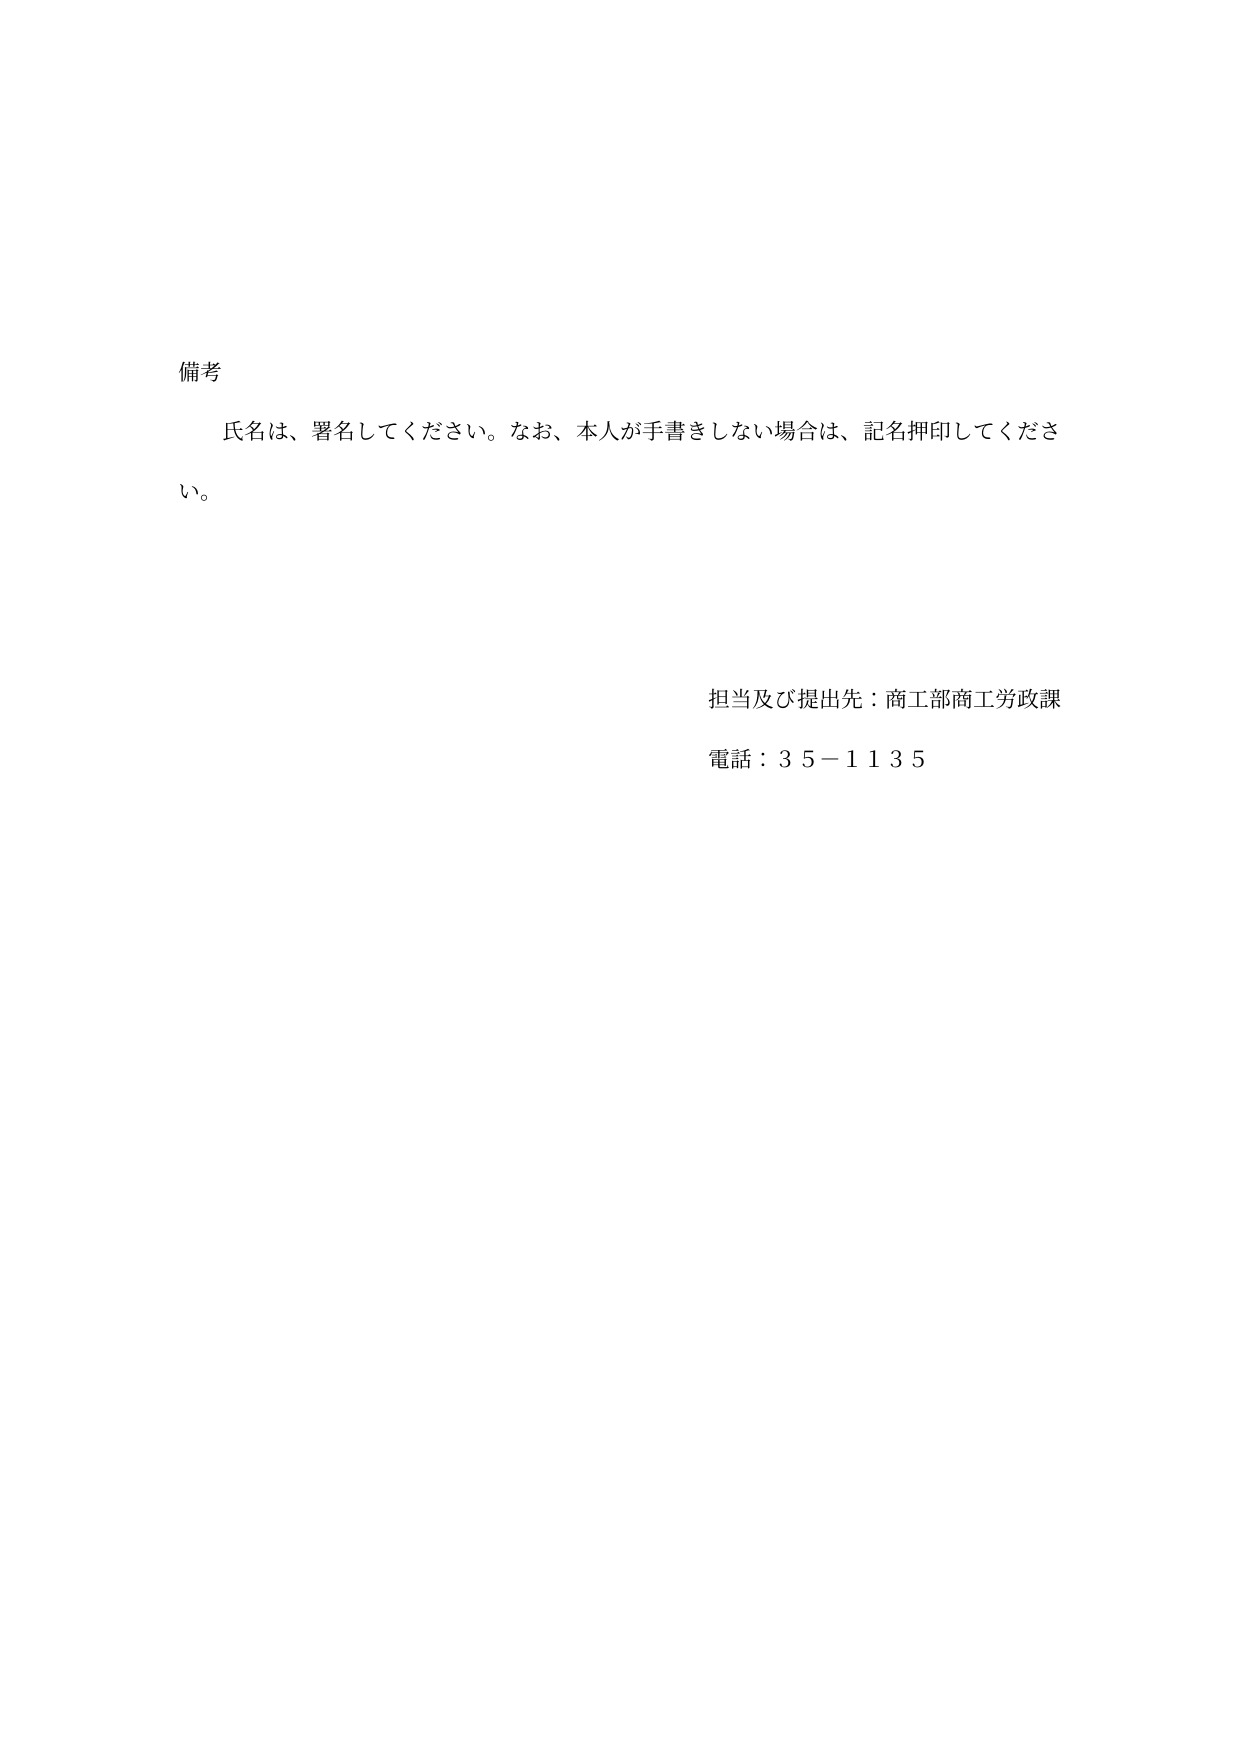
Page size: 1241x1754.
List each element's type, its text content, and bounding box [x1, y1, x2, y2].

text 備考 [178, 341, 1062, 400]
text 氏名は、署名してください。なお、本人が手書きしない場合は、記名押印してください。 [178, 400, 1062, 519]
text 担当及び提出先：商工部商工労政課 [598, 668, 1062, 728]
text 電話：３５－１１３５ [598, 728, 1062, 788]
